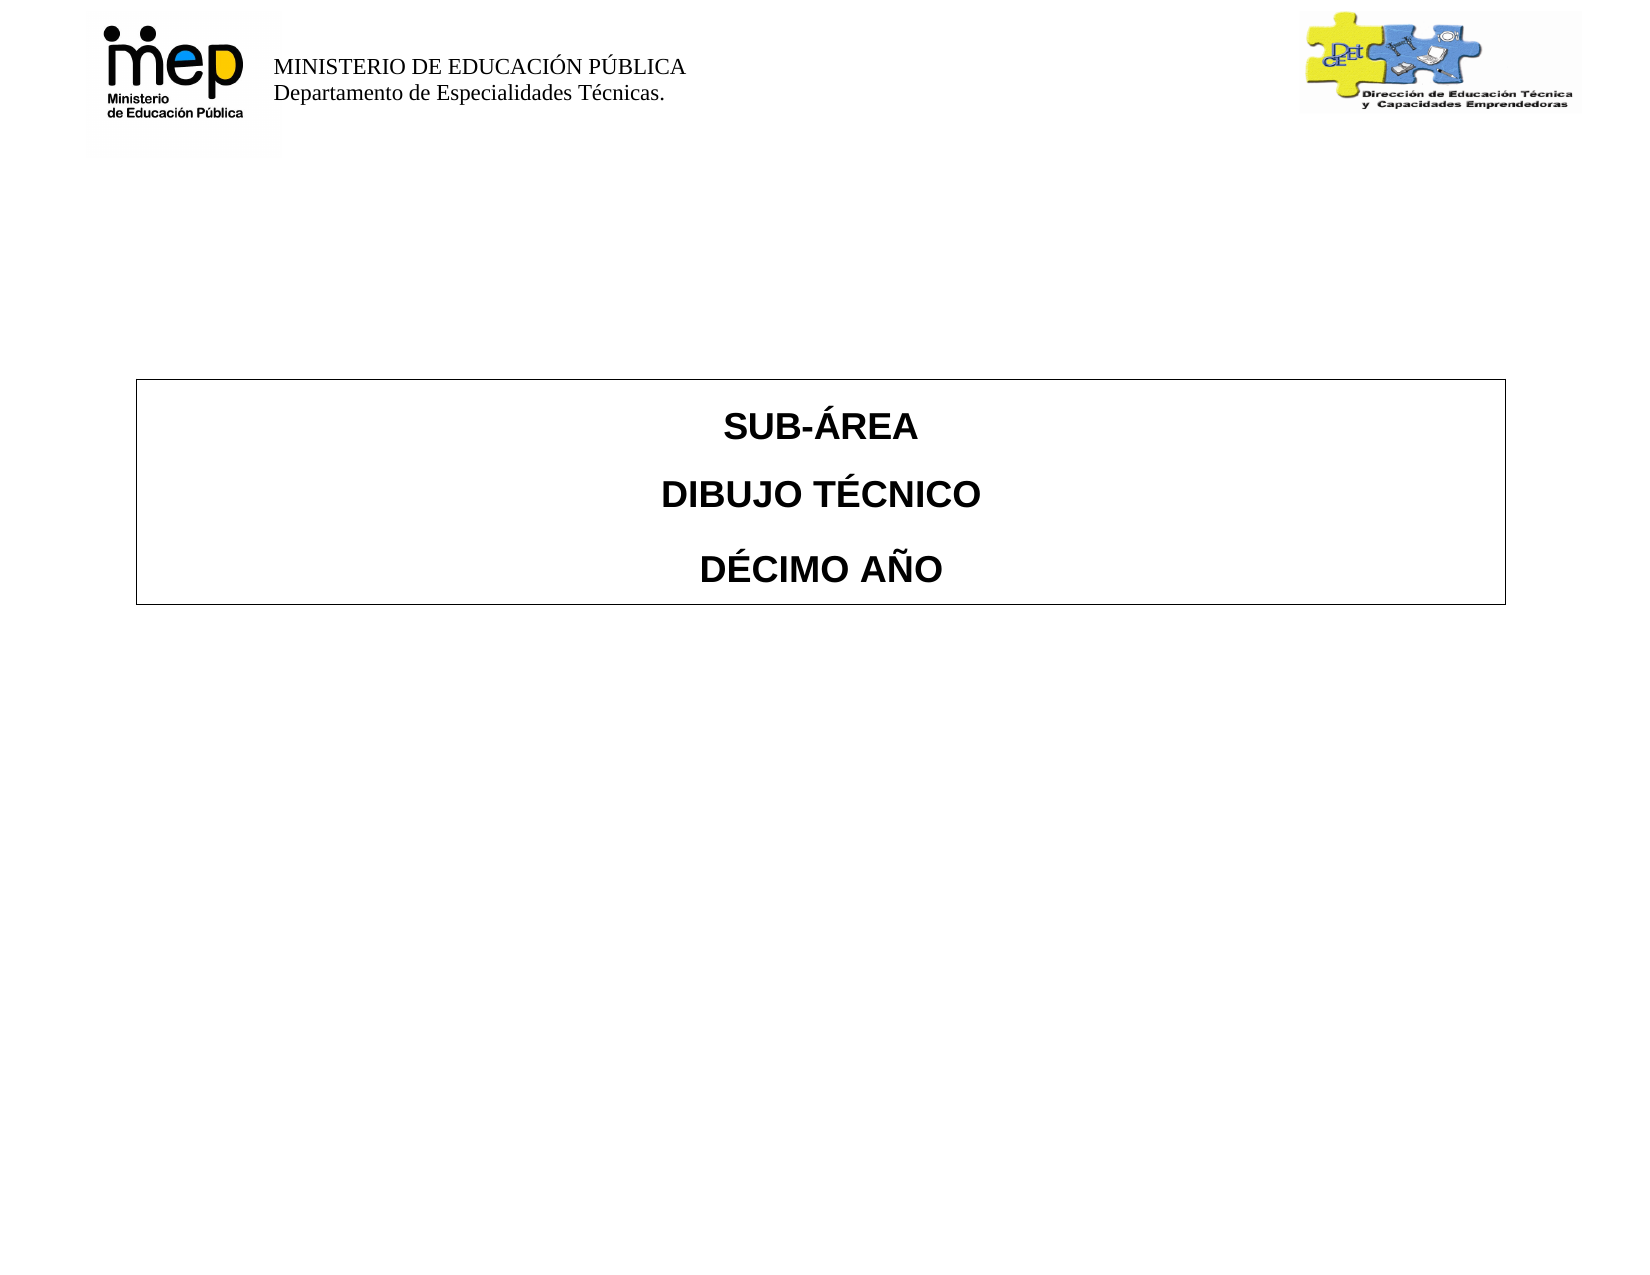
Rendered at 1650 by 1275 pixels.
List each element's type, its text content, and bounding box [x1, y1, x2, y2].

table_header SUB-ÁREA DIBUJO TÉCNICO DÉCIMO AÑO [137, 380, 1505, 603]
picture [1299, 11, 1582, 140]
picture [86, 11, 282, 158]
picture [278, 86, 282, 99]
